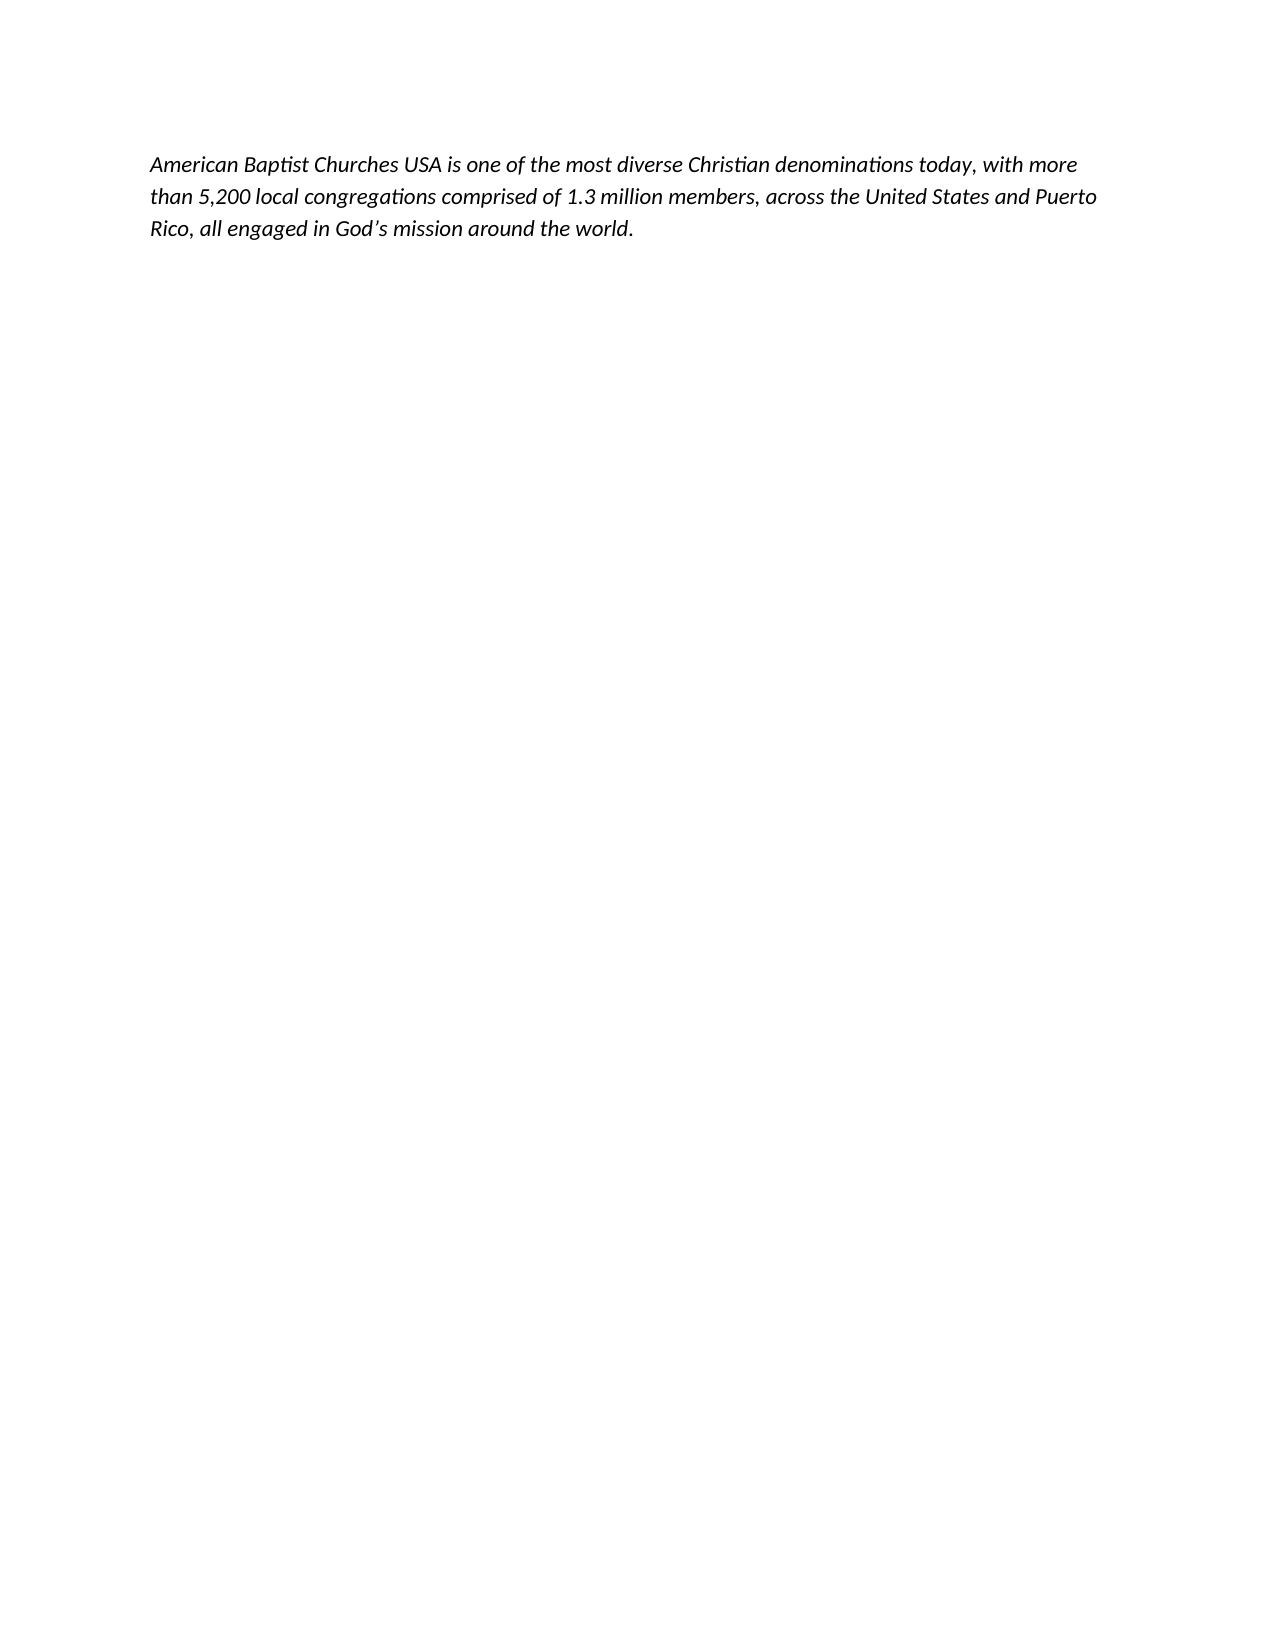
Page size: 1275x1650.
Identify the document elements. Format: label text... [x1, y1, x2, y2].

text American Baptist Churches USA is one of the most diverse Christian denominations today, with more than 5,200 local congregations comprised of 1.3 million members, across the United States and Puerto Rico, all engaged in God’s mission around the world. [150, 150, 1125, 242]
